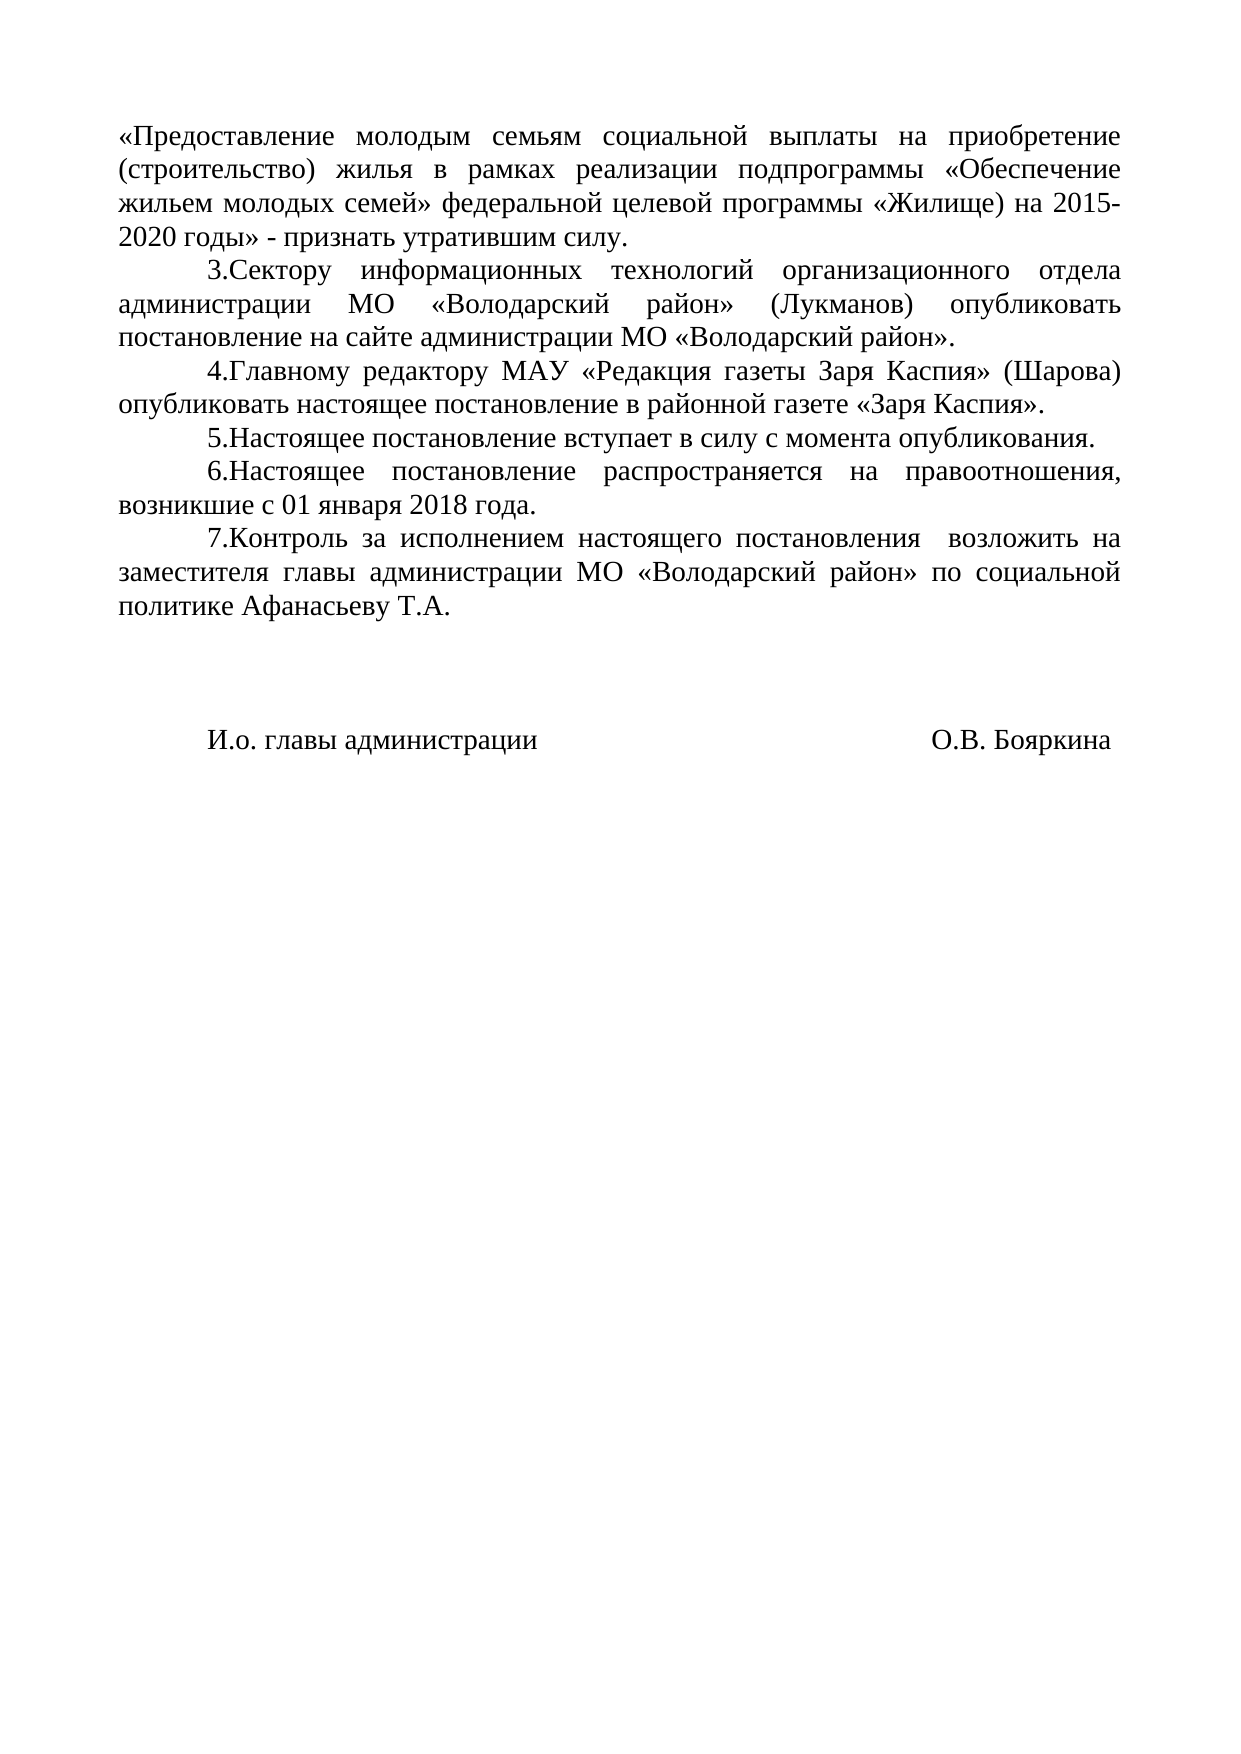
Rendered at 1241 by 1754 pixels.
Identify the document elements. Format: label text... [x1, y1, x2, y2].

text 5.Настоящее постановление вступает в силу с момента опубликования. [118, 420, 1122, 453]
text 3.Сектору информационных технологий организационного отдела администрации МО «Володарский район» (Лукманов) опубликовать постановление на сайте администрации МО «Володарский район». [118, 252, 1122, 353]
text 6.Настоящее постановление распространяется на правоотношения, возникшие с 01 января 2018 года. [118, 453, 1122, 521]
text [118, 118, 1122, 252]
text 4.Главному редактору МАУ «Редакция газеты Заря Каспия» (Шарова) опубликовать настоящее постановление в районной газете «Заря Каспия». [118, 353, 1122, 420]
text 7.Контроль за исполнением настоящего постановления возложить на заместителя главы администрации МО «Володарский район» по социальной политике Афанасьеву Т.А. [118, 521, 1122, 621]
text И.о. главы администрации О.В. Бояркина [118, 722, 1122, 755]
